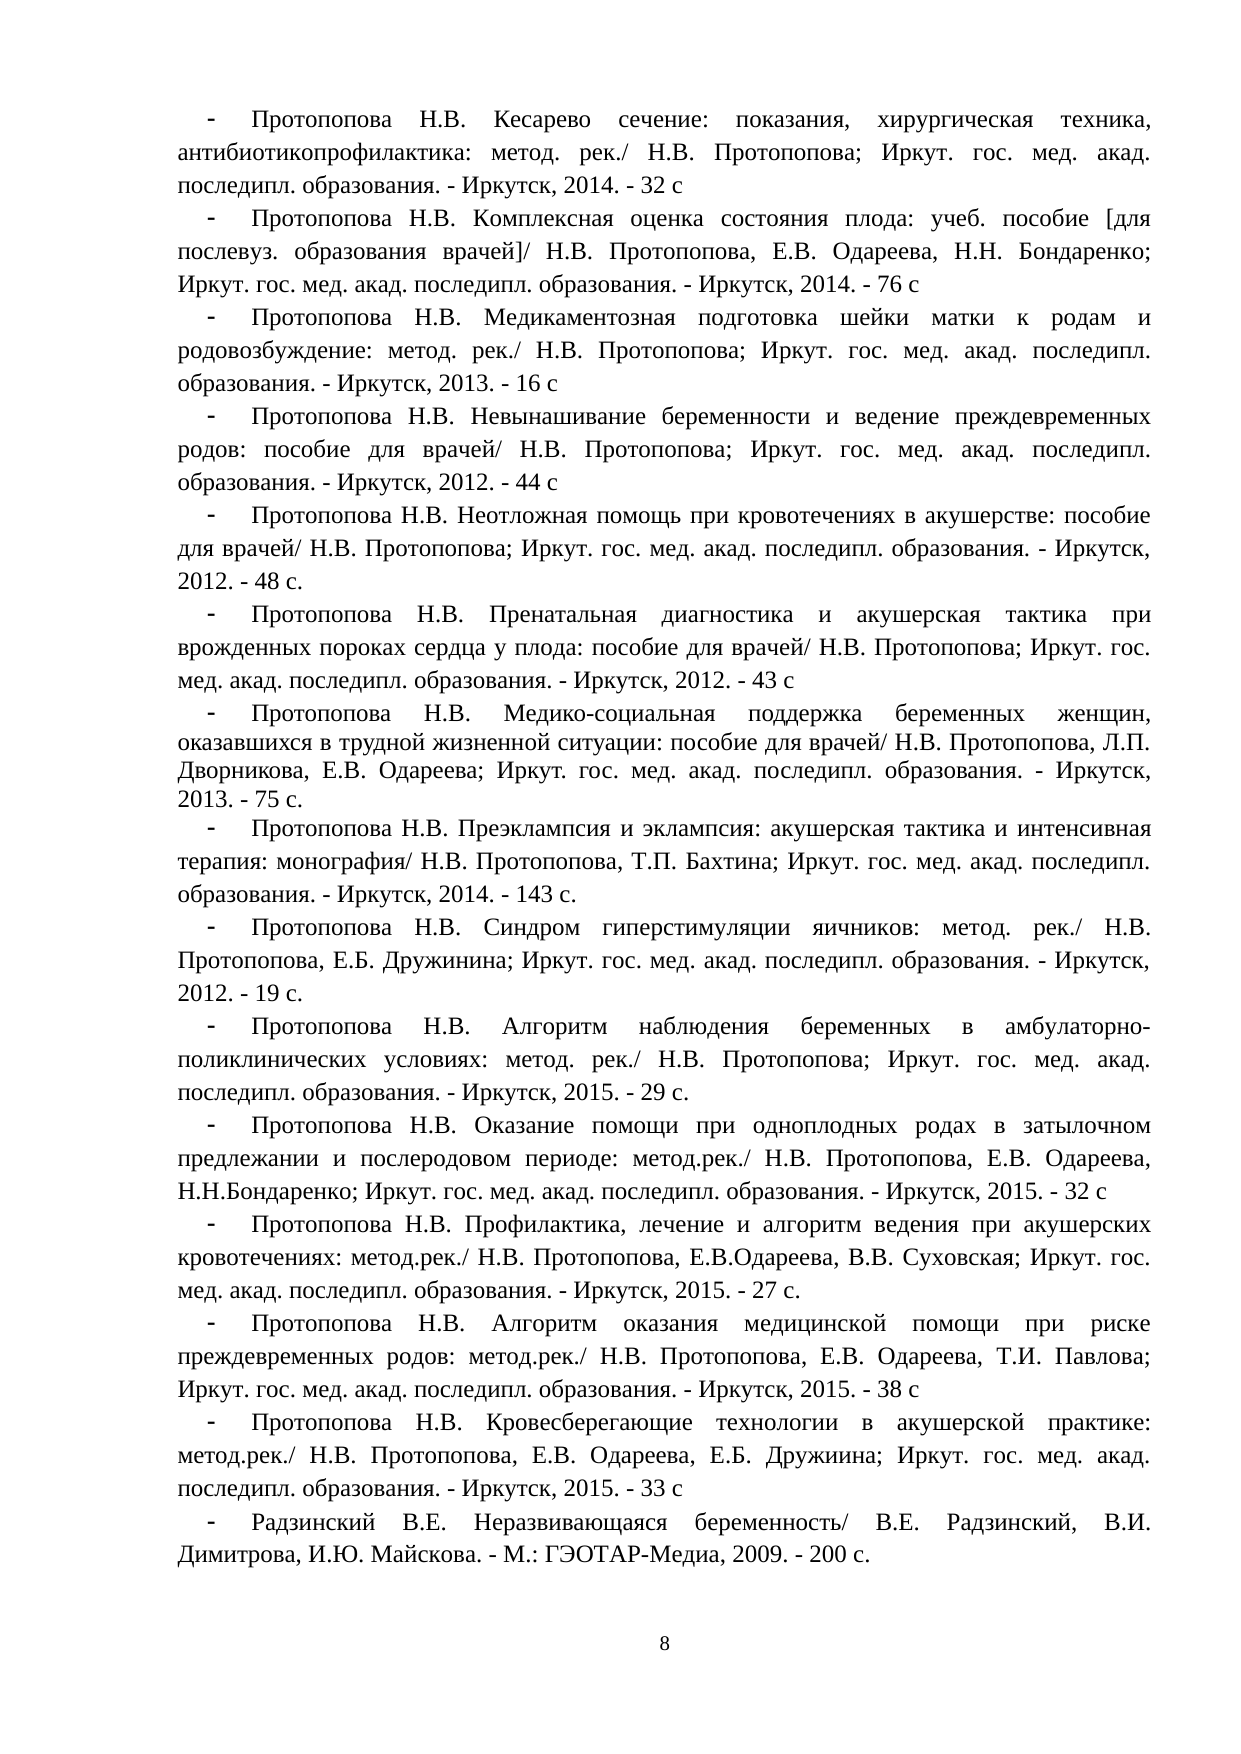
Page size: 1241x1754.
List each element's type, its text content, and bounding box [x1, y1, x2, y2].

list Протопопова Н.В. Медико-социальная поддержка беременных женщин, оказавшихся в трудной жизненной ситуации: пособие для врачей/ Н.В. Протопопова, Л.П. Дворникова, Е.В. Одареева; Иркут. гос. мед. акад. последипл. образования. - Иркутск, 2013. - 75 с. [177, 698, 1152, 813]
list Протопопова Н.В. Кровесберегающие технологии в акушерской практике: метод.рек./ Н.В. Протопопова, Е.В. Одареева, Е.Б. Дружиина; Иркут. гос. мед. акад. последипл. образования. - Иркутск, 2015. - 33 с [177, 1407, 1152, 1502]
list Радзинский В.Е. Неразвивающаяся беременность/ В.Е. Радзинский, В.И. Димитрова, И.Ю. Майскова. - М.: ГЭОТАР-Медиа, 2009. - 200 с. [177, 1507, 1152, 1568]
list Протопопова Н.В. Алгоритм наблюдения беременных в амбулаторно-поликлинических условиях: метод. рек./ Н.В. Протопопова; Иркут. гос. мед. акад. последипл. образования. - Иркутск, 2015. - 29 с. [177, 1011, 1152, 1106]
list Протопопова Н.В. Кесарево сечение: показания, хирургическая техника, антибиотикопрофилактика: метод. рек./ Н.В. Протопопова; Иркут. гос. мед. акад. последипл. образования. - Иркутск, 2014. - 32 с [177, 104, 1152, 198]
list Протопопова Н.В. Профилактика, лечение и алгоритм ведения при акушерских кровотечениях: метод.рек./ Н.В. Протопопова, Е.В.Одареева, В.В. Суховская; Иркут. гос. мед. акад. последипл. образования. - Иркутск, 2015. - 27 с. [177, 1209, 1152, 1304]
list Протопопова Н.В. Пренатальная диагностика и акушерская тактика при врожденных пороках сердца у плода: пособие для врачей/ Н.В. Протопопова; Иркут. гос. мед. акад. последипл. образования. - Иркутск, 2012. - 43 с [177, 599, 1152, 694]
list Протопопова Н.В. Алгоритм оказания медицинской помощи при риске преждевременных родов: метод.рек./ Н.В. Протопопова, Е.В. Одареева, Т.И. Павлова; Иркут. гос. мед. акад. последипл. образования. - Иркутск, 2015. - 38 с [177, 1308, 1152, 1403]
list Протопопова Н.В. Медикаментозная подготовка шейки матки к родам и родовозбуждение: метод. рек./ Н.В. Протопопова; Иркут. гос. мед. акад. последипл. образования. - Иркутск, 2013. - 16 с [177, 302, 1152, 397]
list Протопопова Н.В. Синдром гиперстимуляции яичников: метод. рек./ Н.В. Протопопова, Е.Б. Дружинина; Иркут. гос. мед. акад. последипл. образования. - Иркутск, 2012. - 19 с. [177, 912, 1152, 1007]
list Протопопова Н.В. Комплексная оценка состояния плода: учеб. пособие [для послевуз. образования врачей]/ Н.В. Протопопова, Е.В. Одареева, Н.Н. Бондаренко; Иркут. гос. мед. акад. последипл. образования. - Иркутск, 2014. - 76 с [177, 203, 1152, 298]
list Протопопова Н.В. Оказание помощи при одноплодных родах в затылочном предлежании и послеродовом периоде: метод.рек./ Н.В. Протопопова, Е.В. Одареева, Н.Н.Бондаренко; Иркут. гос. мед. акад. последипл. образования. - Иркутск, 2015. - 32 с [177, 1110, 1152, 1205]
list Протопопова Н.В. Неотложная помощь при кровотечениях в акушерстве: пособие для врачей/ Н.В. Протопопова; Иркут. гос. мед. акад. последипл. образования. - Иркутск, 2012. - 48 с. [177, 500, 1152, 595]
list Протопопова Н.В. Невынашивание беременности и ведение преждевременных родов: пособие для врачей/ Н.В. Протопопова; Иркут. гос. мед. акад. последипл. образования. - Иркутск, 2012. - 44 с [177, 401, 1152, 496]
list Протопопова Н.В. Преэклампсия и эклампсия: акушерская тактика и интенсивная терапия: монография/ Н.В. Протопопова, Т.П. Бахтина; Иркут. гос. мед. акад. последипл. образования. - Иркутск, 2014. - 143 с. [177, 813, 1152, 908]
